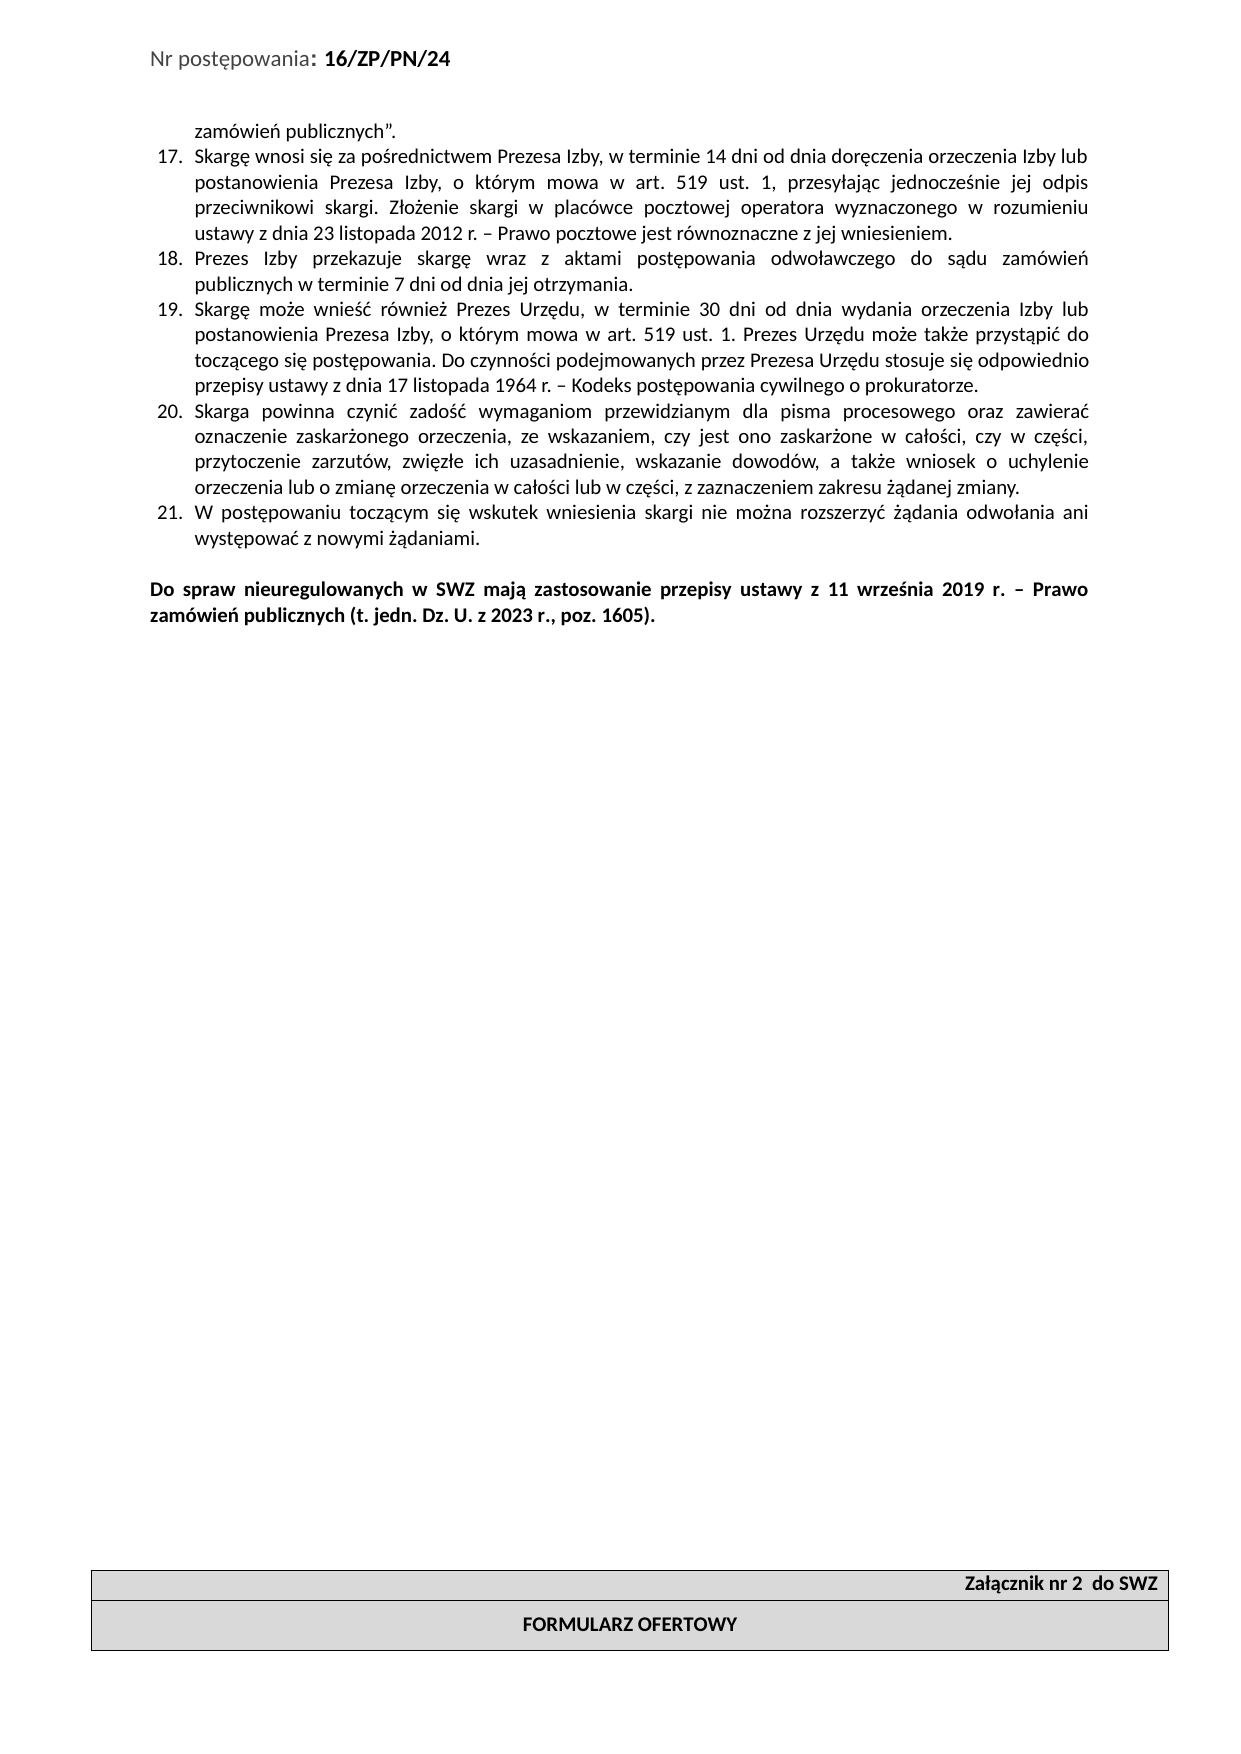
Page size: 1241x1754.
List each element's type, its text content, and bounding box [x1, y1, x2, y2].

list Prezes Izby przekazuje skargę wraz z aktami postępowania odwoławczego do sądu zamówień publicznych w terminie 7 dni od dnia jej otrzymania. [157, 245, 1090, 296]
table_cell FORMULARZ OFERTOWY [92, 1601, 1168, 1650]
list Skarga powinna czynić zadość wymaganiom przewidzianym dla pisma procesowego oraz zawierać oznaczenie zaskarżonego orzeczenia, ze wskazaniem, czy jest ono zaskarżone w całości, czy w części, przytoczenie zarzutów, zwięzłe ich uzasadnienie, wskazanie dowodów, a także wniosek o uchylenie orzeczenia lub o zmianę orzeczenia w całości lub w części, z zaznaczeniem zakresu żądanej zmiany. [157, 398, 1090, 499]
text Do spraw nieuregulowanych w SWZ mają zastosowanie przepisy ustawy z 11 września 2019 r. – Prawo zamówień publicznych (t. jedn. Dz. U. z 2023 r., poz. 1605). [150, 576, 1090, 628]
list Skargę wnosi się za pośrednictwem Prezesa Izby, w terminie 14 dni od dnia doręczenia orzeczenia Izby lub postanowienia Prezesa Izby, o którym mowa w art. 519 ust. 1, przesyłając jednocześnie jej odpis przeciwnikowi skargi. Złożenie skargi w placówce pocztowej operatora wyznaczonego w rozumieniu ustawy z dnia 23 listopada 2012 r. – Prawo pocztowe jest równoznaczne z jej wniesieniem. [157, 144, 1090, 245]
list Skargę może wnieść również Prezes Urzędu, w terminie 30 dni od dnia wydania orzeczenia Izby lub postanowienia Prezesa Izby, o którym mowa w art. 519 ust. 1. Prezes Urzędu może także przystąpić do toczącego się postępowania. Do czynności podejmowanych przez Prezesa Urzędu stosuje się odpowiednio przepisy ustawy z dnia 17 listopada 1964 r. – Kodeks postępowania cywilnego o prokuratorze. [157, 296, 1090, 398]
list W postępowaniu toczącym się wskutek wniesienia skargi nie można rozszerzyć żądania odwołania ani występować z nowymi żądaniami. [157, 499, 1090, 550]
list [157, 118, 1090, 144]
table_header Załącznik nr 2 do SWZ [92, 1571, 1168, 1600]
